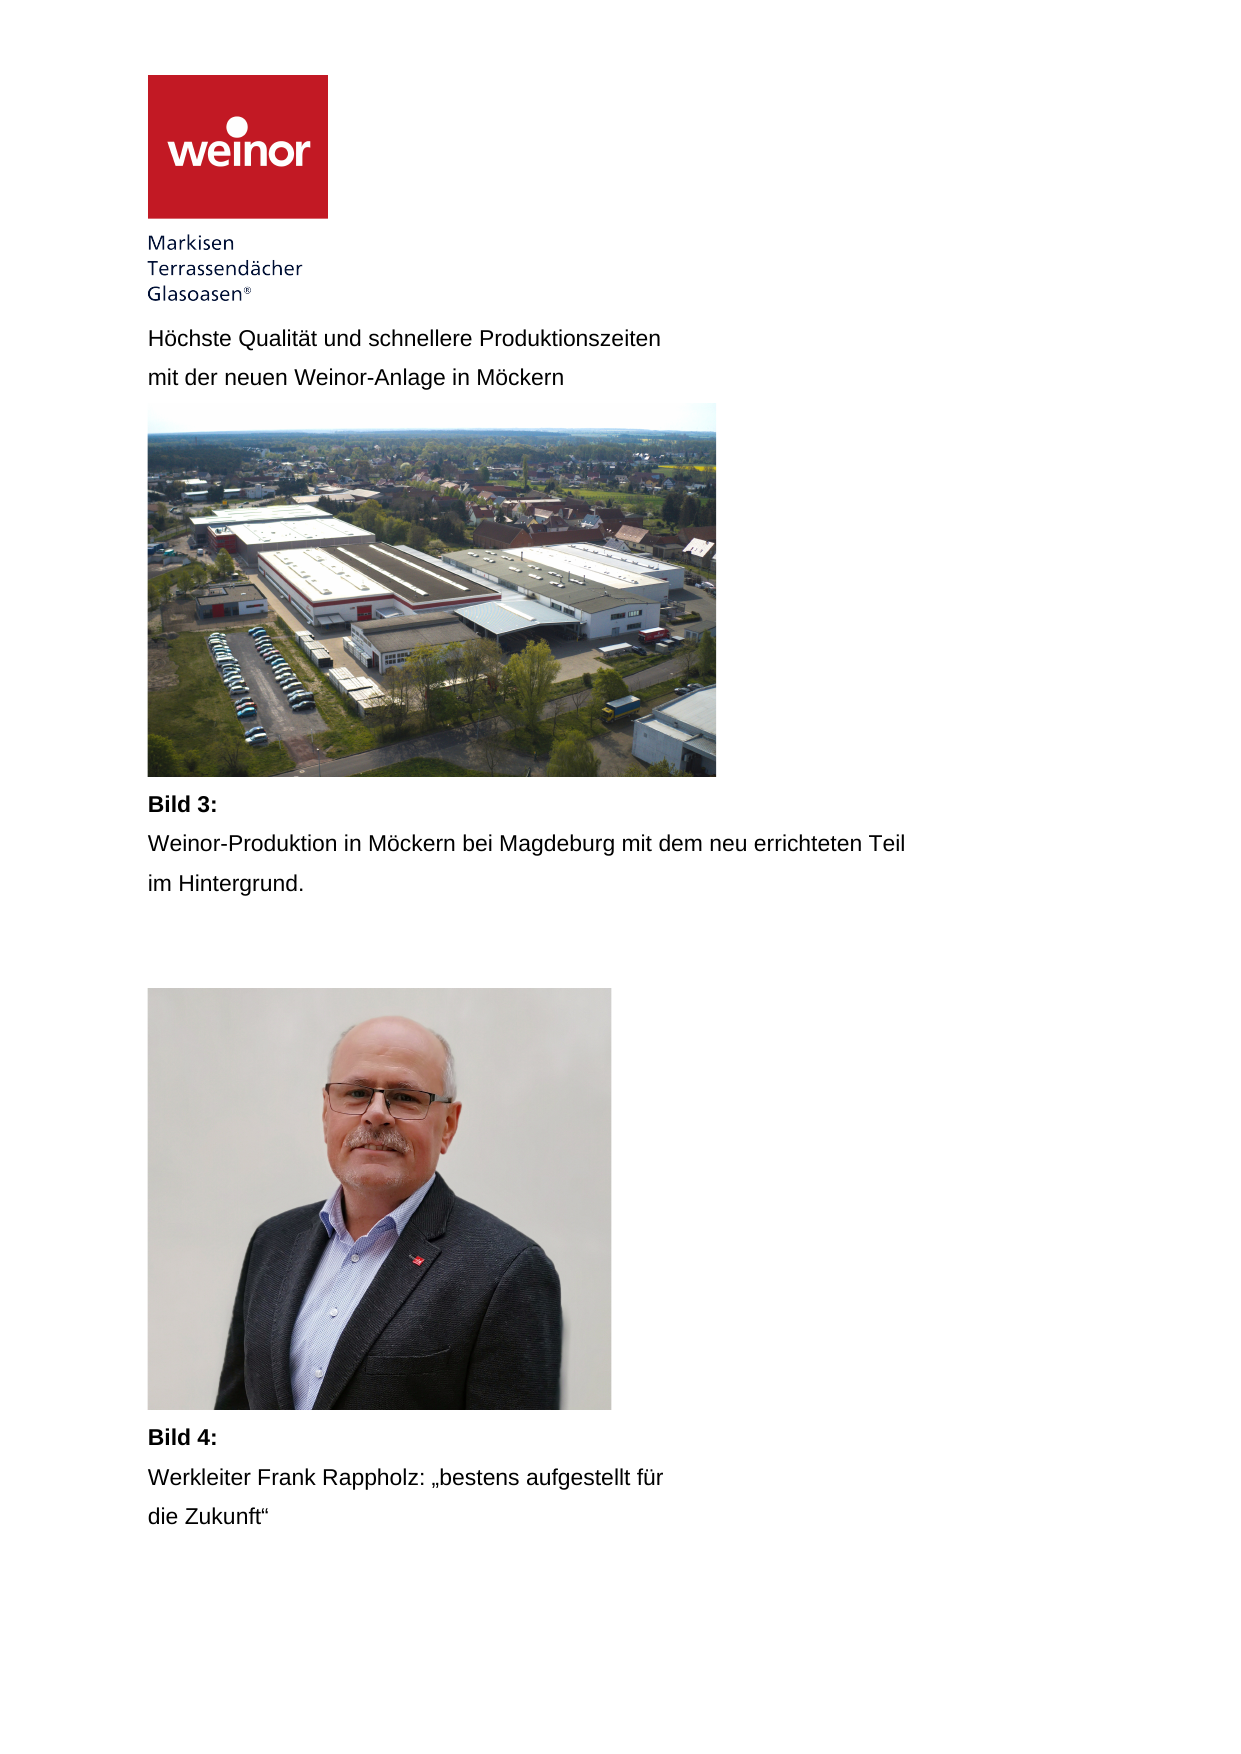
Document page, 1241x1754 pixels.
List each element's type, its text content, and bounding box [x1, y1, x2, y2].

picture [147, 988, 612, 1410]
text Höchste Qualität und schnellere Produktionszeiten mit der neuen Weinor-Anlage in Möckern [148, 325, 915, 391]
picture [147, 75, 328, 301]
text Weinor-Produktion in Möckern bei Magdeburg mit dem neu errichteten Teil im Hintergrund. [148, 830, 915, 896]
text Bild 3: [148, 791, 915, 817]
picture [147, 403, 717, 777]
text Bild 4: [148, 1424, 915, 1450]
text Werkleiter Frank Rappholz: „bestens aufgestellt für die Zukunft“ [148, 1463, 915, 1529]
